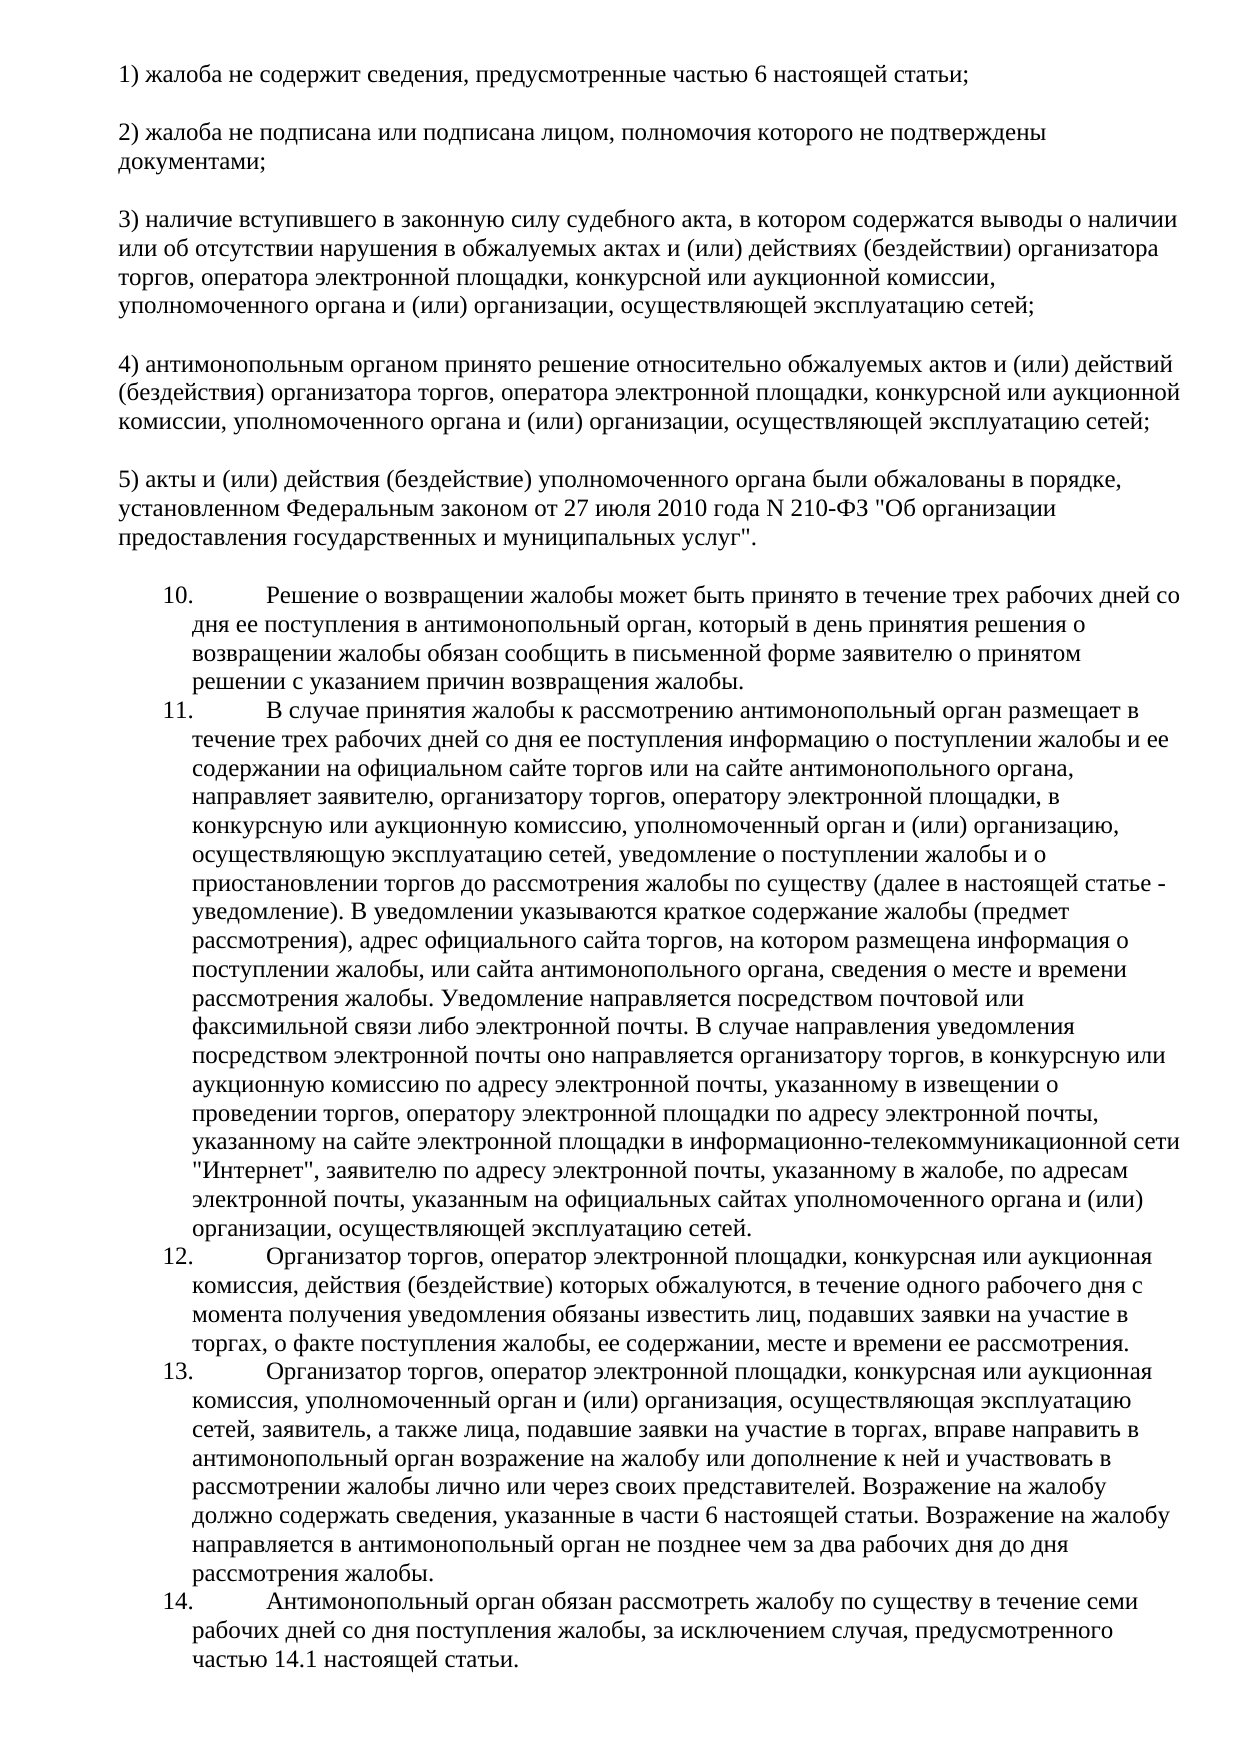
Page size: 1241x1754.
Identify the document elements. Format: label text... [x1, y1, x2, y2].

list Организатор торгов, оператор электронной площадки, конкурсная или аукционная комиссия, уполномоченный орган и (или) организация, осуществляющая эксплуатацию сетей, заявитель, а также лица, подавшие заявки на участие в торгах, вправе направить в антимонопольный орган возражение на жалобу или дополнение к ней и участвовать в рассмотрении жалобы лично или через своих представителей. Возражение на жалобу должно содержать сведения, указанные в части 6 настоящей статьи. Возражение на жалобу направляется в антимонопольный орган не позднее чем за два рабочих дня до дня рассмотрения жалобы. [162, 1356, 1181, 1586]
list Антимонопольный орган обязан рассмотреть жалобу по существу в течение семи рабочих дней со дня поступления жалобы, за исключением случая, предусмотренного частью 14.1 настоящей статьи. [162, 1586, 1181, 1673]
text 2) жалоба не подписана или подписана лицом, полномочия которого не подтверждены документами; [118, 117, 1181, 175]
list В случае принятия жалобы к рассмотрению антимонопольный орган размещает в течение трех рабочих дней со дня ее поступления информацию о поступлении жалобы и ее содержании на официальном сайте торгов или на сайте антимонопольного органа, направляет заявителю, организатору торгов, оператору электронной площадки, в конкурсную или аукционную комиссию, уполномоченный орган и (или) организацию, осуществляющую эксплуатацию сетей, уведомление о поступлении жалобы и о приостановлении торгов до рассмотрения жалобы по существу (далее в настоящей статье - уведомление). В уведомлении указываются краткое содержание жалобы (предмет рассмотрения), адрес официального сайта торгов, на котором размещена информация о поступлении жалобы, или сайта антимонопольного органа, сведения о месте и времени рассмотрения жалобы. Уведомление направляется посредством почтовой или факсимильной связи либо электронной почты. В случае направления уведомления посредством электронной почты оно направляется организатору торгов, в конкурсную или аукционную комиссию по адресу электронной почты, указанному в извещении о проведении торгов, оператору электронной площадки по адресу электронной почты, указанному на сайте электронной площадки в информационно-телекоммуникационной сети "Интернет", заявителю по адресу электронной почты, указанному в жалобе, по адресам электронной почты, указанным на официальных сайтах уполномоченного органа и (или) организации, осуществляющей эксплуатацию сетей. [162, 695, 1181, 1241]
text 5) акты и (или) действия (бездействие) уполномоченного органа были обжалованы в порядке, установленном Федеральным законом от 27 июля 2010 года N 210-ФЗ "Об организации предоставления государственных и муниципальных услуг". [118, 464, 1181, 551]
text 4) антимонопольным органом принято решение относительно обжалуемых актов и (или) действий (бездействия) организатора торгов, оператора электронной площадки, конкурсной или аукционной комиссии, уполномоченного органа и (или) организации, осуществляющей эксплуатацию сетей; [118, 349, 1181, 435]
list Организатор торгов, оператор электронной площадки, конкурсная или аукционная комиссия, действия (бездействие) которых обжалуются, в течение одного рабочего дня с момента получения уведомления обязаны известить лиц, подавших заявки на участие в торгах, о факте поступления жалобы, ее содержании, месте и времени ее рассмотрения. [162, 1241, 1181, 1356]
text 3) наличие вступившего в законную силу судебного акта, в котором содержатся выводы о наличии или об отсутствии нарушения в обжалуемых актах и (или) действиях (бездействии) организатора торгов, оператора электронной площадки, конкурсной или аукционной комиссии, уполномоченного органа и (или) организации, осуществляющей эксплуатацию сетей; [118, 204, 1181, 319]
list Решение о возвращении жалобы может быть принято в течение трех рабочих дней со дня ее поступления в антимонопольный орган, который в день принятия решения о возвращении жалобы обязан сообщить в письменной форме заявителю о принятом решении с указанием причин возвращения жалобы. [162, 580, 1181, 695]
text 1) жалоба не содержит сведения, предусмотренные частью 6 настоящей статьи; [118, 59, 1181, 88]
